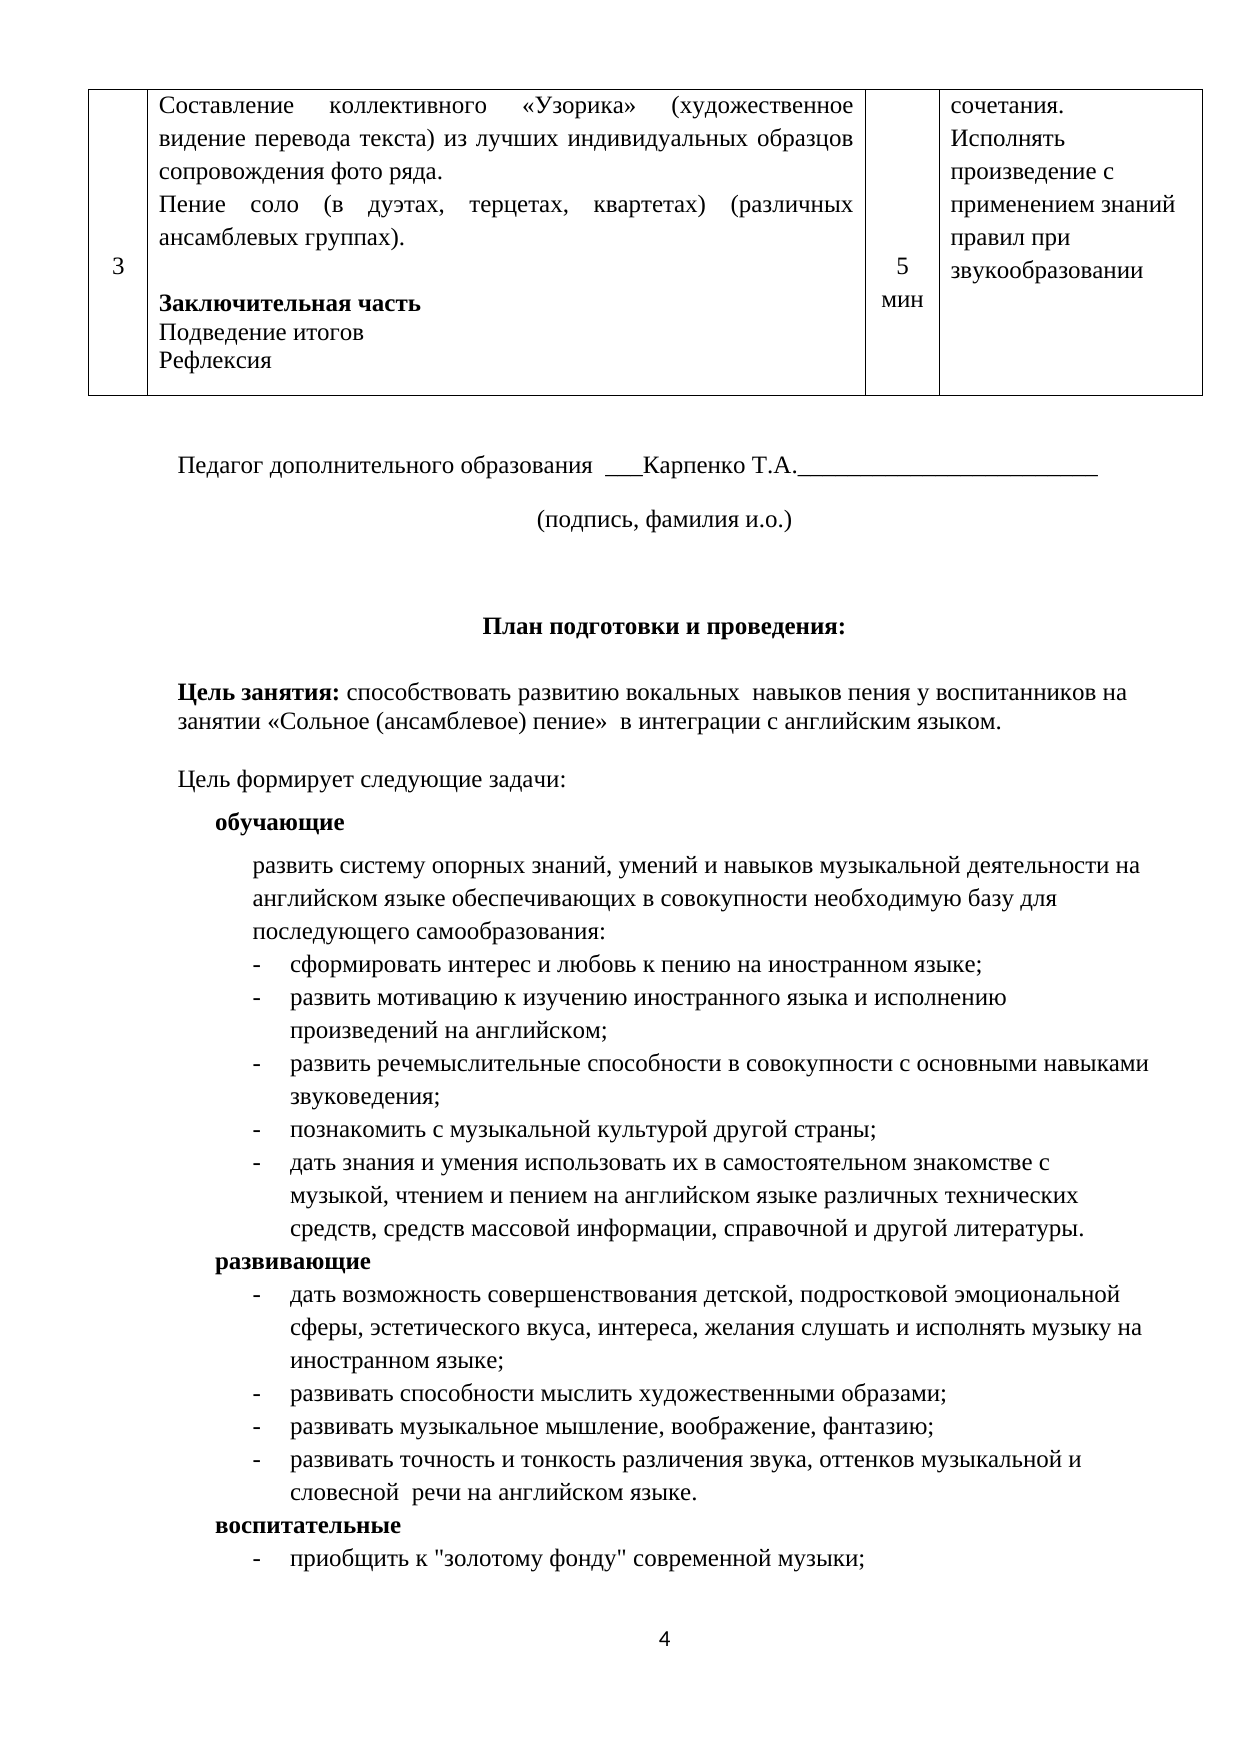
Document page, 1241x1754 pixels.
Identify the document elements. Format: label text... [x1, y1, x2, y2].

list развить речемыслительные способности в совокупности с основными навыками звуковедения; [252, 1048, 1152, 1110]
text (подпись, фамилия и.о.) [177, 504, 1152, 532]
text воспитательные [215, 1510, 1152, 1539]
list приобщить к "золотому фонду" современной музыки; [252, 1543, 1152, 1572]
text План подготовки и проведения: [177, 611, 1152, 640]
table_cell 1 2 3 [89, 90, 147, 395]
list развить мотивацию к изучению иностранного языка и исполнению произведений на английском; [252, 982, 1152, 1044]
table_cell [148, 90, 865, 395]
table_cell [940, 90, 1202, 395]
list познакомить с музыкальной культурой другой страны; [252, 1114, 1152, 1143]
text Цель формирует следующие задачи: [177, 764, 1152, 792]
list сформировать интерес и любовь к пению на иностранном языке; [252, 949, 1152, 978]
text обучающие [215, 807, 1152, 836]
text Цель занятия: способствовать развитию вокальных навыков пения у воспитанников на занятии «Сольное (ансамблевое) пение» в интеграции с английским языком. [177, 677, 1152, 735]
list дать возможность совершенствования детской, подростковой эмоциональной сферы, эстетического вкуса, интереса, желания слушать и исполнять музыку на иностранном языке; [252, 1279, 1152, 1374]
list развивать музыкальное мышление, воображение, фантазию; [252, 1411, 1152, 1440]
list дать знания и умения использовать их в самостоятельном знакомстве с музыкой, чтением и пением на английском языке различных технических средств, средств массовой информации, справочной и другой литературы. [252, 1147, 1152, 1242]
text развить систему опорных знаний, умений и навыков музыкальной деятельности на английском языке обеспечивающих в совокупности необходимую базу для последующего самообразования: [252, 850, 1152, 945]
table_cell 10 мин 30 мин 5 мин [866, 90, 939, 395]
text развивающие [215, 1246, 1152, 1275]
list развивать точность и тонкость различения звука, оттенков музыкальной и словесной речи на английском языке. [252, 1444, 1152, 1506]
text Педагог дополнительного образования ___Карпенко Т.А.________________________ [177, 450, 1152, 478]
list развивать способности мыслить художественными образами; [252, 1378, 1152, 1407]
